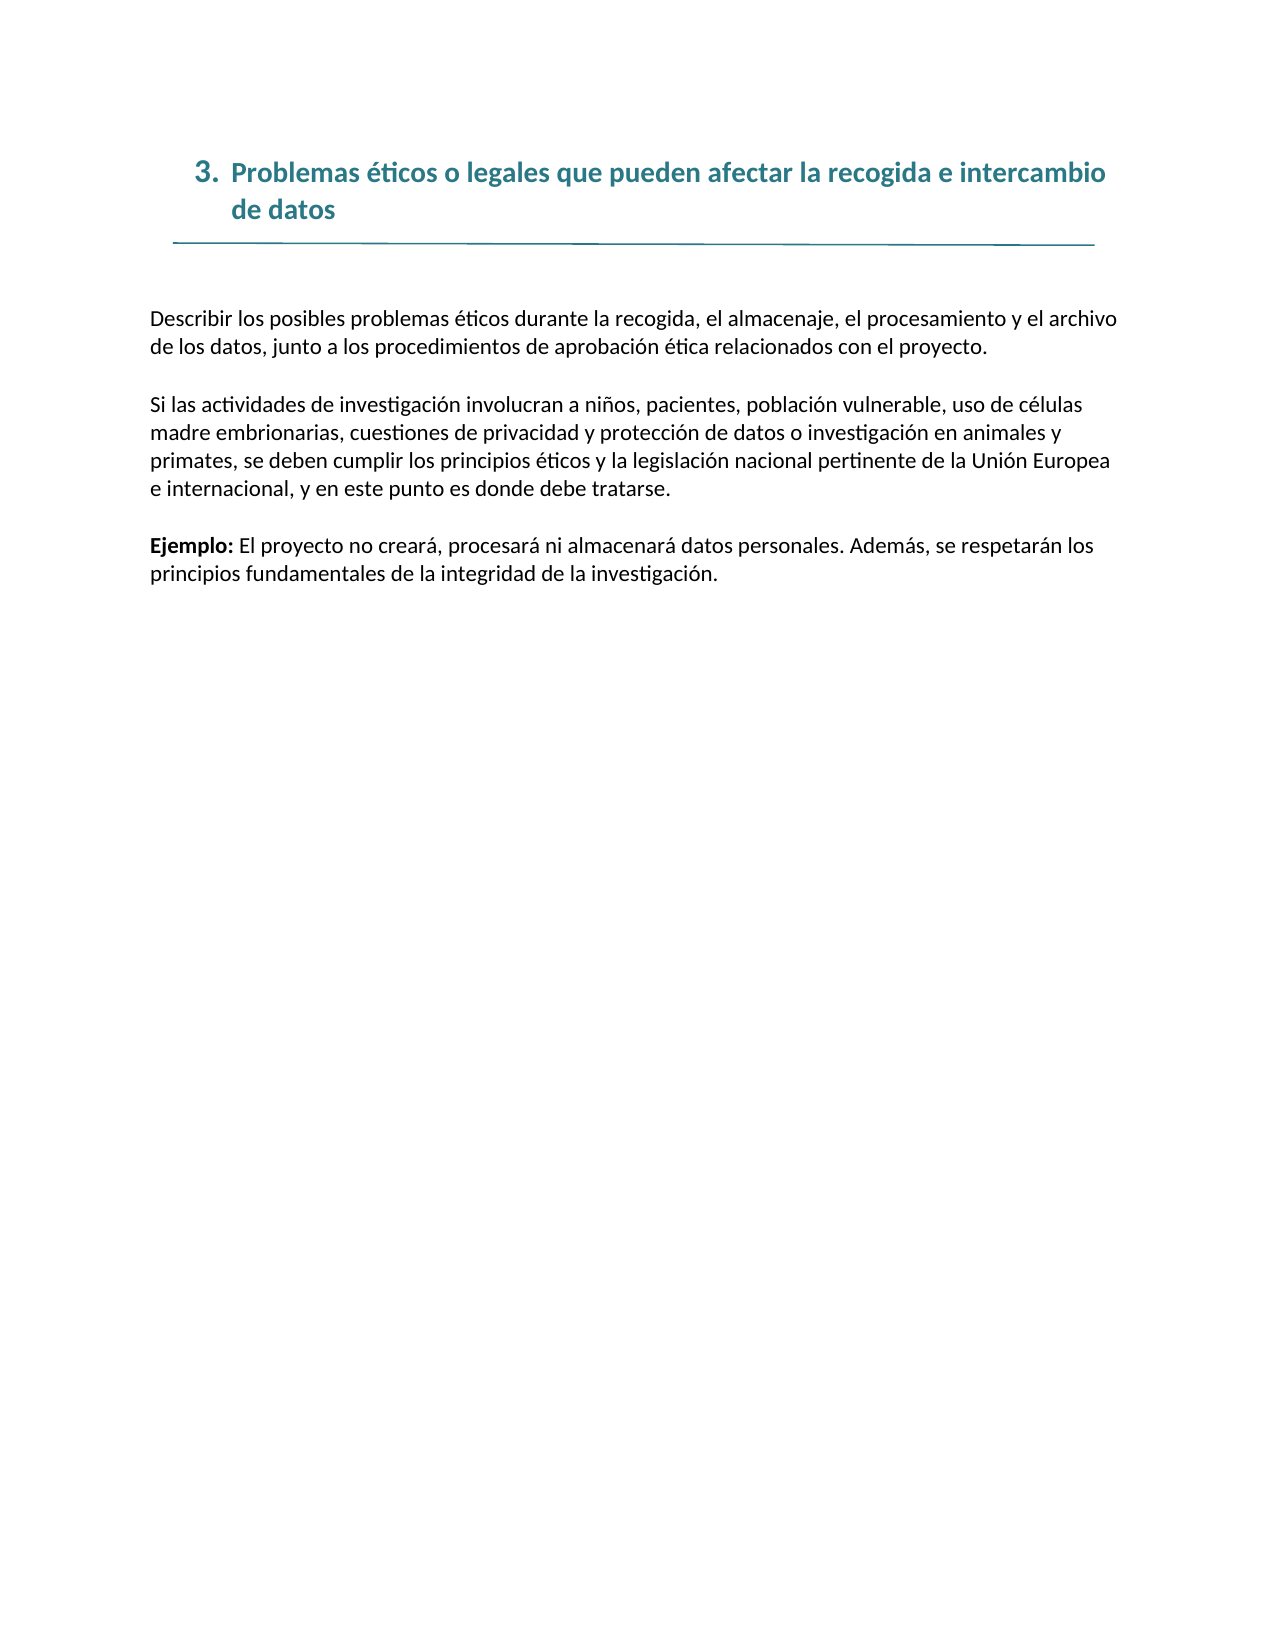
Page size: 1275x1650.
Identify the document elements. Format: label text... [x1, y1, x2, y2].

text Describir los posibles problemas éticos durante la recogida, el almacenaje, el procesamiento y el archivo de los datos, junto a los procedimientos de aprobación ética relacionados con el proyecto. [150, 304, 1125, 360]
text Ejemplo: El proyecto no creará, procesará ni almacenará datos personales. Además, se respetarán los principios fundamentales de la integridad de la investigación. [150, 531, 1125, 587]
text Si las actividades de investigación involucran a niños, pacientes, población vulnerable, uso de células madre embrionarias, cuestiones de privacidad y protección de datos o investigación en animales y primates, se deben cumplir los principios éticos y la legislación nacional pertinente de la Unión Europea e internacional, y en este punto es donde debe tratarse. [150, 390, 1125, 502]
subtitle Problemas éticos o legales que pueden afectar la recogida e intercambio de datos [194, 150, 1125, 226]
